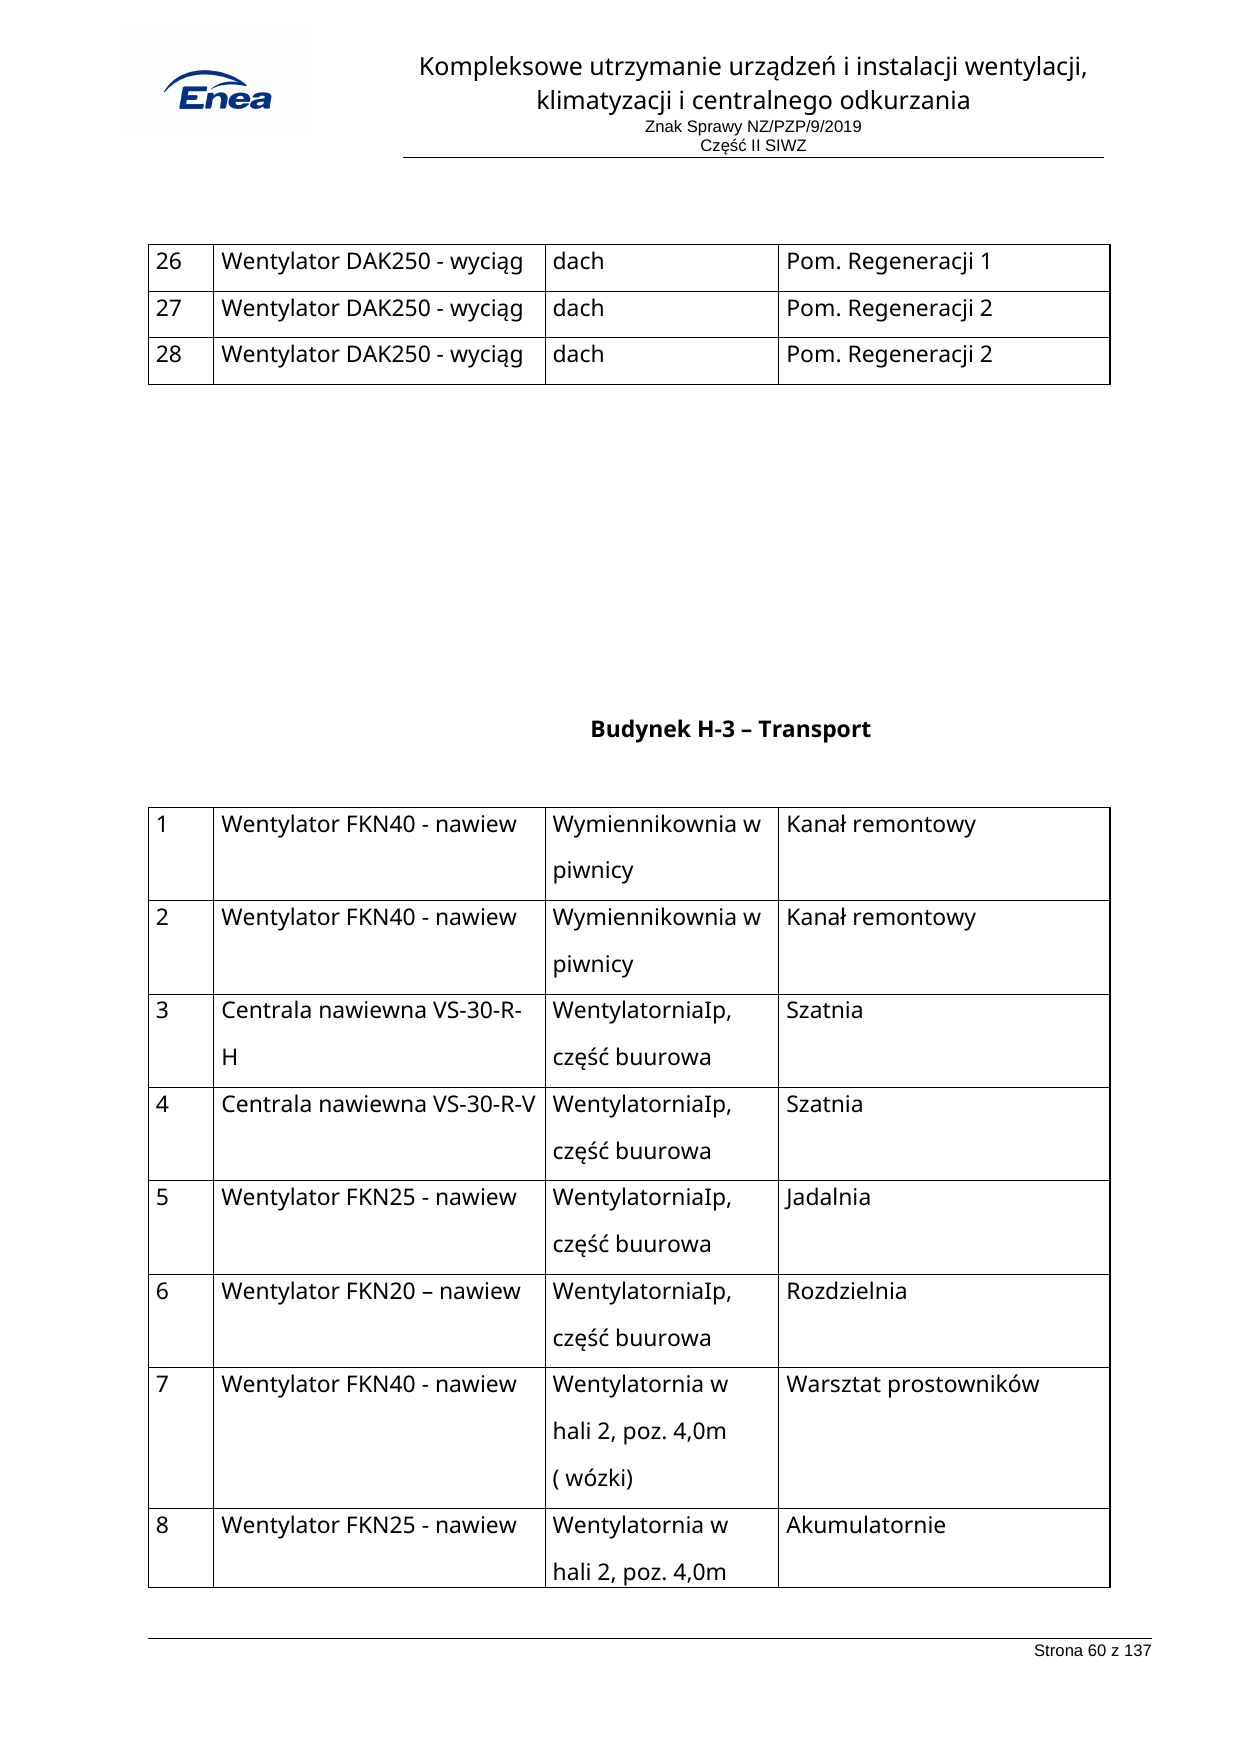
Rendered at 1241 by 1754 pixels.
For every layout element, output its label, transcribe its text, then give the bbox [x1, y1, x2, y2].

table_cell 3 [149, 995, 213, 1087]
table_cell 27 [149, 292, 213, 337]
table_cell Rozdzielnia [779, 1275, 1109, 1367]
table_cell 7 [149, 1368, 213, 1507]
table_cell 2 [149, 901, 213, 993]
table_cell Szatnia [779, 1088, 1109, 1180]
table_cell Centrala nawiewna VS-30-R-V [214, 1088, 545, 1180]
text Budynek H-3 – Transport [148, 713, 1152, 744]
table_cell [214, 245, 545, 291]
table_cell Akumulatornie [779, 1509, 1109, 1587]
table_cell WentylatorniaIp, część buurowa [546, 1181, 778, 1274]
table_header Wymiennikownia w piwnicy [546, 808, 778, 900]
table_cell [546, 1509, 778, 1587]
table_cell Wentylator FKN40 - nawiew [214, 901, 545, 993]
table_cell dach [546, 338, 778, 384]
table_cell Pom. Regeneracji 2 [779, 292, 1109, 337]
table_cell dach [546, 245, 778, 291]
table_cell Centrala nawiewna VS-30-R-H [214, 995, 545, 1087]
table_cell Wentylatornia w hali 2, poz. 4,0m ( wózki) [546, 1368, 778, 1507]
table_cell Wentylator DAK250 - wyciąg [214, 292, 545, 337]
table_cell Wentylator FKN25 - nawiew [214, 1181, 545, 1274]
table_cell 26 [149, 245, 213, 291]
table_cell WentylatorniaIp, część buurowa [546, 1088, 778, 1180]
table_cell Pom. Regeneracji 2 [779, 338, 1109, 384]
table_cell dach [546, 292, 778, 337]
table_cell Warsztat prostowników [779, 1368, 1109, 1507]
table_cell Kanał remontowy [779, 901, 1109, 993]
table_cell 4 [149, 1088, 213, 1180]
table_header 1 [149, 808, 213, 900]
table_cell 8 [149, 1509, 213, 1587]
table_cell Wymiennikownia w piwnicy [546, 901, 778, 993]
table_cell 28 [149, 338, 213, 384]
table_cell WentylatorniaIp, część buurowa [546, 1275, 778, 1367]
table_cell WentylatorniaIp, część buurowa [546, 995, 778, 1087]
table_header Kanał remontowy [779, 808, 1109, 900]
table_header Wentylator FKN40 - nawiew [214, 808, 545, 900]
table_cell 6 [149, 1275, 213, 1367]
table_cell 5 [149, 1181, 213, 1274]
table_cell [214, 1509, 545, 1587]
table_cell Pom. Regeneracji 1 [779, 245, 1109, 291]
picture [122, 28, 314, 134]
table_cell Wentylator FKN20 – nawiew [214, 1275, 545, 1367]
table_cell Wentylator DAK250 - wyciąg [214, 338, 545, 384]
table_cell Wentylator FKN40 - nawiew [214, 1368, 545, 1507]
table_cell Szatnia [779, 995, 1109, 1087]
table_cell Jadalnia [779, 1181, 1109, 1274]
